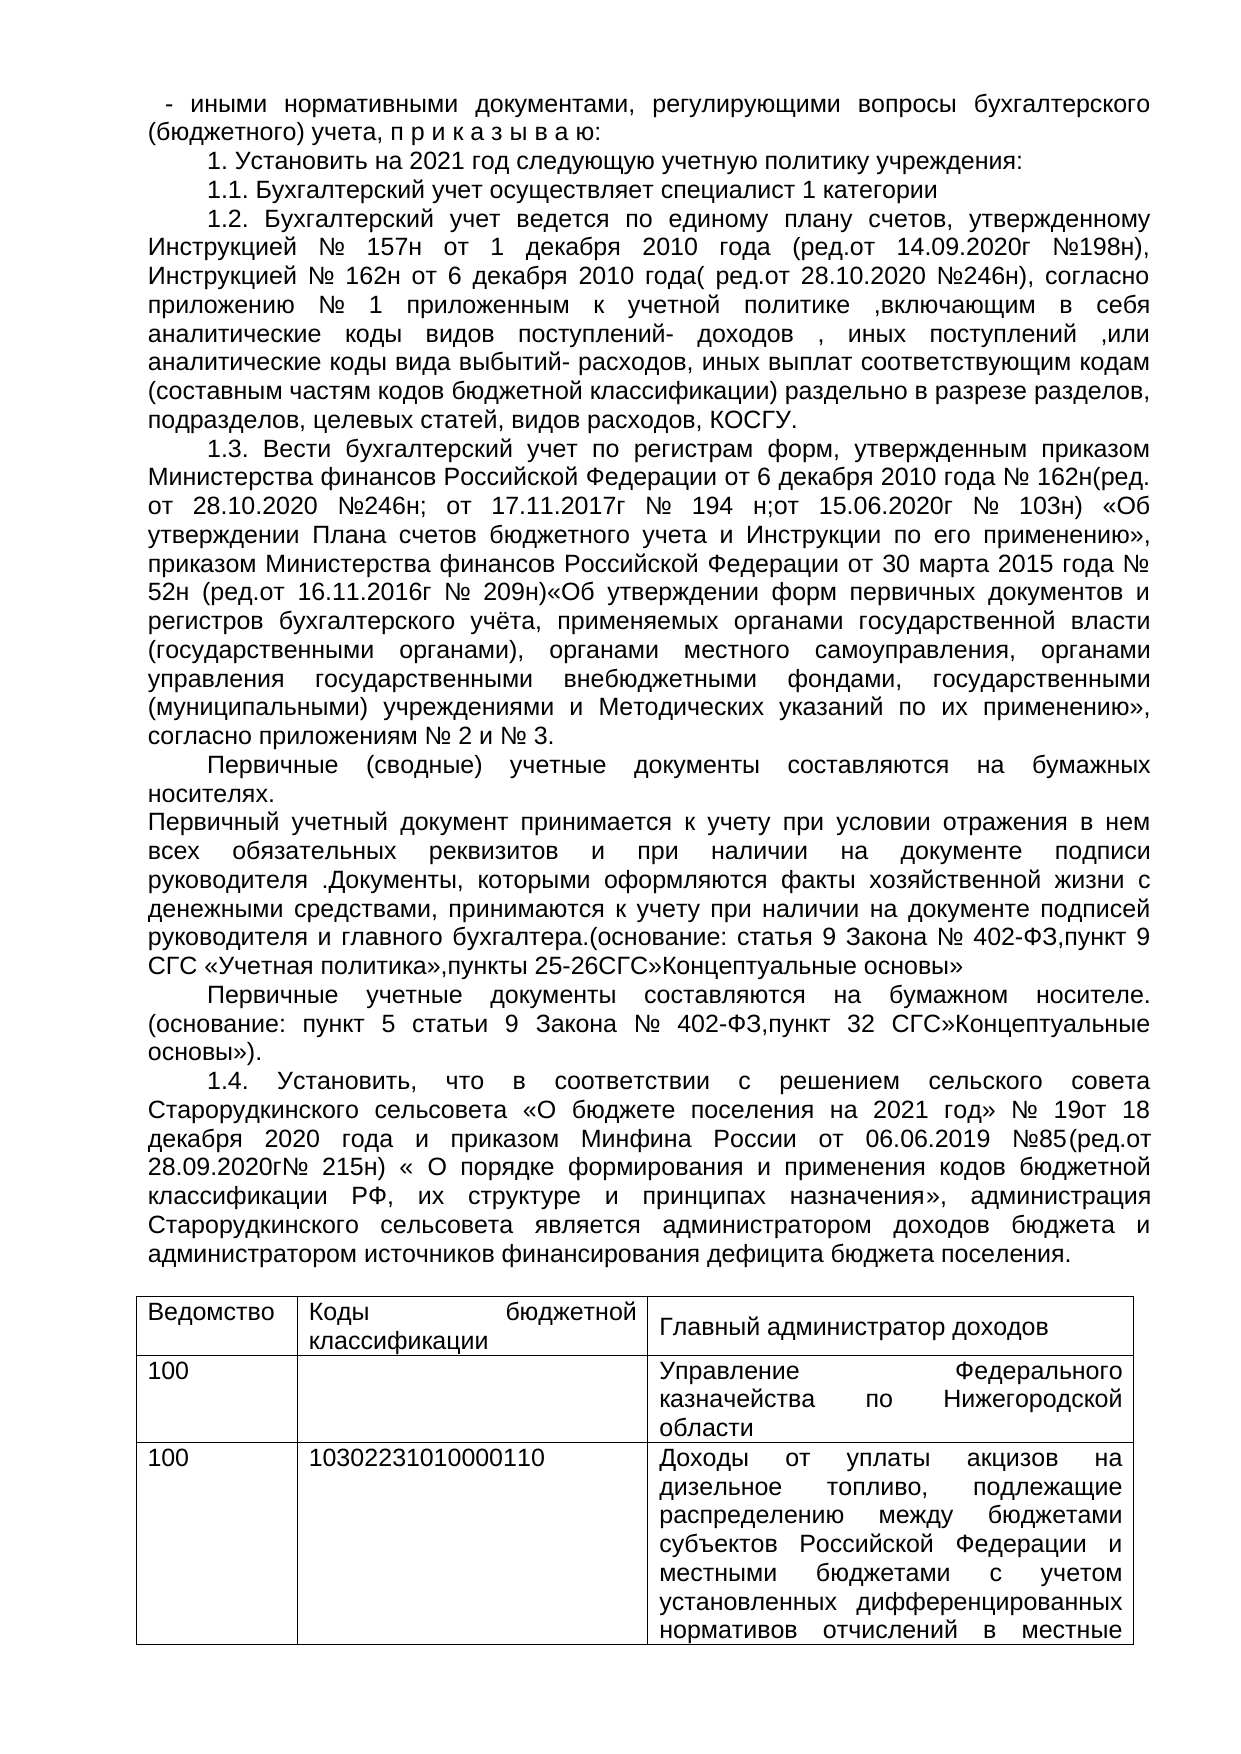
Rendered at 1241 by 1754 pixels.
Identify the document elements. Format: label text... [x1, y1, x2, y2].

list - иными нормативными документами, регулирующими вопросы бухгалтерского (бюджетного) учета, п р и к а з ы в а ю: [148, 89, 1152, 146]
table_header Главный администратор доходов [648, 1297, 1133, 1355]
text Первичные (сводные) учетные документы составляются на бумажных носителях. [148, 750, 1152, 807]
table_cell 100 [137, 1443, 297, 1644]
text 1.2. Бухгалтерский учет ведется по единому плану счетов, утвержденному Инструкцией № 157н от 1 декабря 2010 года (ред.от 14.09.2020г №198н), Инструкцией № 162н от 6 декабря 2010 года( ред.от 28.10.2020 №246н), согласно приложению № 1 приложенным к учетной политике ,включающим в себя аналитические коды видов поступлений- доходов , иных поступлений ,или аналитические коды вида выбытий- расходов, иных выплат соответствующим кодам (составным частям кодов бюджетной классификации) раздельно в разрезе разделов, подразделов, целевых статей, видов расходов, КОСГУ. [148, 204, 1152, 434]
text 1.4. Установить, что в соответствии с решением сельского совета Старорудкинского сельсовета «О бюджете поселения на 2021 год» № 19от 18 декабря 2020 года и приказом Минфина России от 06.06.2019 №85(ред.от 28.09.2020г№ 215н) « О порядке формирования и применения кодов бюджетной классификации РФ, их структуре и принципах назначения», администрация Старорудкинского сельсовета является администратором доходов бюджета и администратором источников финансирования дефицита бюджета поселения. [148, 1066, 1152, 1267]
table_cell [298, 1356, 647, 1442]
table_header Ведомство [137, 1297, 297, 1355]
text 1. Установить на 2021 год следующую учетную политику учреждения: [148, 146, 1152, 175]
table_cell 100 [137, 1356, 297, 1442]
text 1.3. Вести бухгалтерский учет по регистрам форм, утвержденным приказом Министерства финансов Российской Федерации от 6 декабря 2010 года № 162н(ред. от 28.10.2020 №246н; от 17.11.2017г № 194 н;от 15.06.2020г № 103н) «Об утверждении Плана счетов бюджетного учета и Инструкции по его применению», приказом Министерства финансов Российской Федерации от 30 марта 2015 года № 52н (ред.от 16.11.2016г № 209н)«Об утверждении форм первичных документов и регистров бухгалтерского учёта, применяемых органами государственной власти (государственными органами), органами местного самоуправления, органами управления государственными внебюджетными фондами, государственными (муниципальными) учреждениями и Методических указаний по их применению», согласно приложениям № 2 и № 3. [148, 434, 1152, 750]
text 1.1. Бухгалтерский учет осуществляет специалист 1 категории [148, 175, 1152, 204]
table_cell Управление Федерального казначейства по Нижегородской области [648, 1356, 1133, 1442]
text Первичные учетные документы составляются на бумажном носителе. (основание: пункт 5 статьи 9 Закона № 402-ФЗ,пункт 32 СГС»Концептуальные основы»). [148, 980, 1152, 1066]
text Первичный учетный документ принимается к учету при условии отражения в нем всех обязательных реквизитов и при наличии на документе подписи руководителя .Документы, которыми оформляются факты хозяйственной жизни с денежными средствами, принимаются к учету при наличии на документе подписей руководителя и главного бухгалтера.(основание: статья 9 Закона № 402-ФЗ,пункт 9 СГС «Учетная политика»,пункты 25-26СГС»Концептуальные основы» [148, 807, 1152, 980]
table_header Коды бюджетной классификации [298, 1297, 647, 1355]
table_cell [648, 1443, 1133, 1644]
table_cell 10302231010000110 [298, 1443, 647, 1644]
